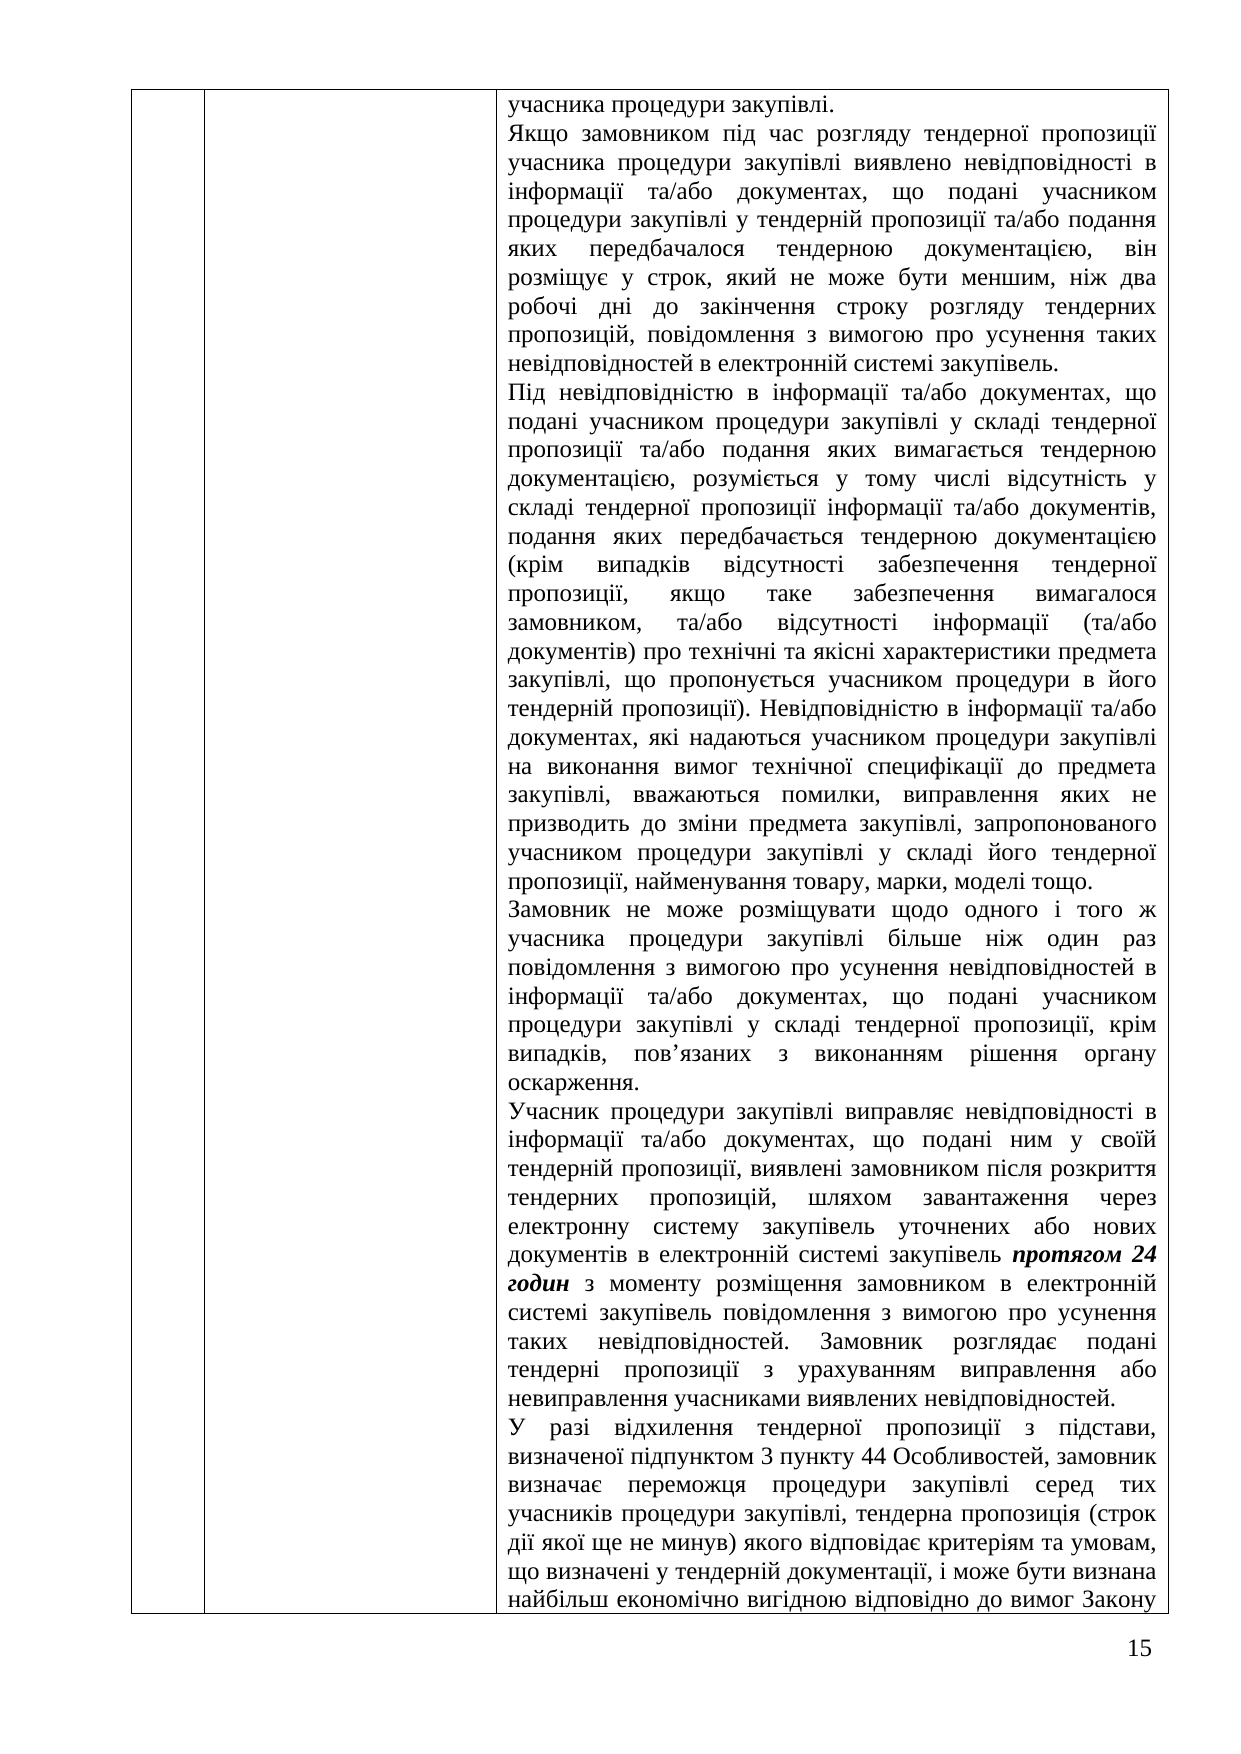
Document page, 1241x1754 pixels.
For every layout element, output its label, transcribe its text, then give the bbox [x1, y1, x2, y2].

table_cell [205, 90, 496, 1613]
table_cell 1 [132, 90, 204, 1613]
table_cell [497, 90, 1168, 1613]
